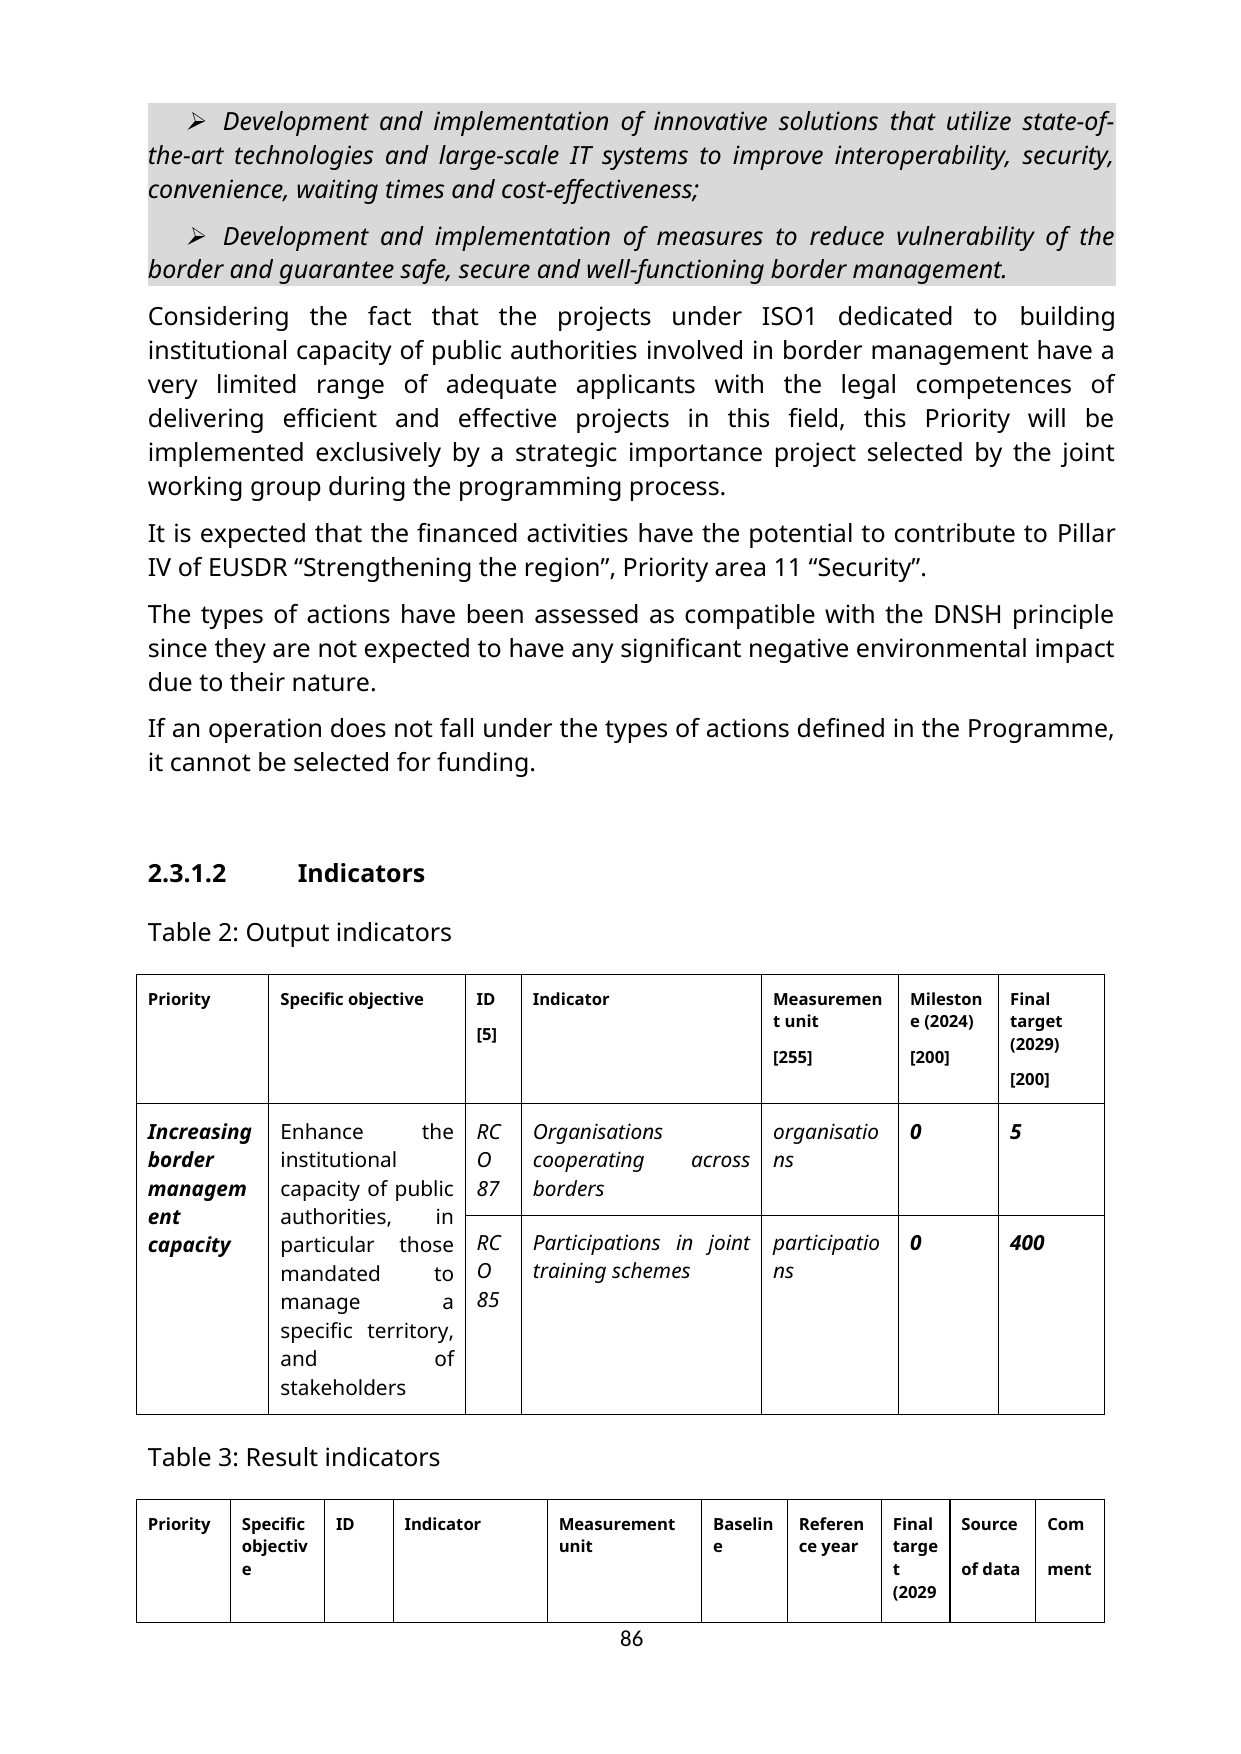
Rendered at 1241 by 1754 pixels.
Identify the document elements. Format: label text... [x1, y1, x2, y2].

table_header Milestone (2024) [200] [899, 975, 998, 1103]
table_cell organisations [762, 1104, 898, 1214]
text If an operation does not fall under the types of actions defined in the Programme, it cannot be selected for funding. [148, 711, 1116, 779]
table_cell RCO 85 [466, 1216, 521, 1414]
text Table 3: Result indicators [148, 1440, 1116, 1474]
text Considering the fact that the projects under ISO1 dedicated to building institutional capacity of public authorities involved in border management have a very limited range of adequate applicants with the legal competences of delivering efficient and effective projects in this field, this Priority will be implemented exclusively by a strategic importance project selected by the joint working group during the programming process. [148, 299, 1116, 503]
table_header Indicator [394, 1500, 547, 1622]
table_header Source of data [951, 1500, 1035, 1622]
table_cell Increasing border management capacity [137, 1104, 268, 1414]
table_cell participations [762, 1216, 898, 1414]
table_cell 5 [999, 1104, 1104, 1214]
table_header Priority [137, 1500, 230, 1622]
table_cell Organisations cooperating across borders [522, 1104, 761, 1214]
table_header Baseline [702, 1500, 787, 1622]
text 2.3.1.2 Indicators [148, 856, 1116, 890]
table_header ID [5] [466, 975, 521, 1103]
table_header Final target (2029) [882, 1500, 949, 1622]
table_cell Participations in joint training schemes [522, 1216, 761, 1414]
table_header Indicator [522, 975, 761, 1103]
text It is expected that the financed activities have the potential to contribute to Pillar IV of EUSDR “Strengthening the region”, Priority area 11 “Security”. [148, 516, 1116, 584]
table_header Measurement unit [255] [762, 975, 898, 1103]
list Development and implementation of measures to reduce vulnerability of the border and guarantee safe, secure and well-functioning border management. [148, 218, 1116, 286]
table_cell RCO 87 [466, 1104, 521, 1214]
table_cell 0 [899, 1216, 998, 1414]
table_header Comments [1036, 1500, 1104, 1622]
table_header ID [325, 1500, 393, 1622]
list Development and implementation of innovative solutions that utilize state-of-the-art technologies and large-scale IT systems to improve interoperability, security, convenience, waiting times and cost-effectiveness; [148, 103, 1116, 206]
table_header Specific objective [269, 975, 465, 1103]
text The types of actions have been assessed as compatible with the DNSH principle since they are not expected to have any significant negative environmental impact due to their nature. [148, 596, 1116, 698]
table_cell Enhance the institutional capacity of public authorities, in particular those mandated to manage a specific territory, and of stakeholders [269, 1104, 465, 1414]
table_header Final target (2029) [200] [999, 975, 1104, 1103]
table_header Reference year [788, 1500, 881, 1622]
table_header Specific objective [231, 1500, 324, 1622]
table_header Measurement unit [548, 1500, 701, 1622]
table_header Priority [137, 975, 268, 1103]
text Table 2: Output indicators [148, 915, 1116, 949]
table_cell 0 [899, 1104, 998, 1214]
table_cell 400 [999, 1216, 1104, 1414]
